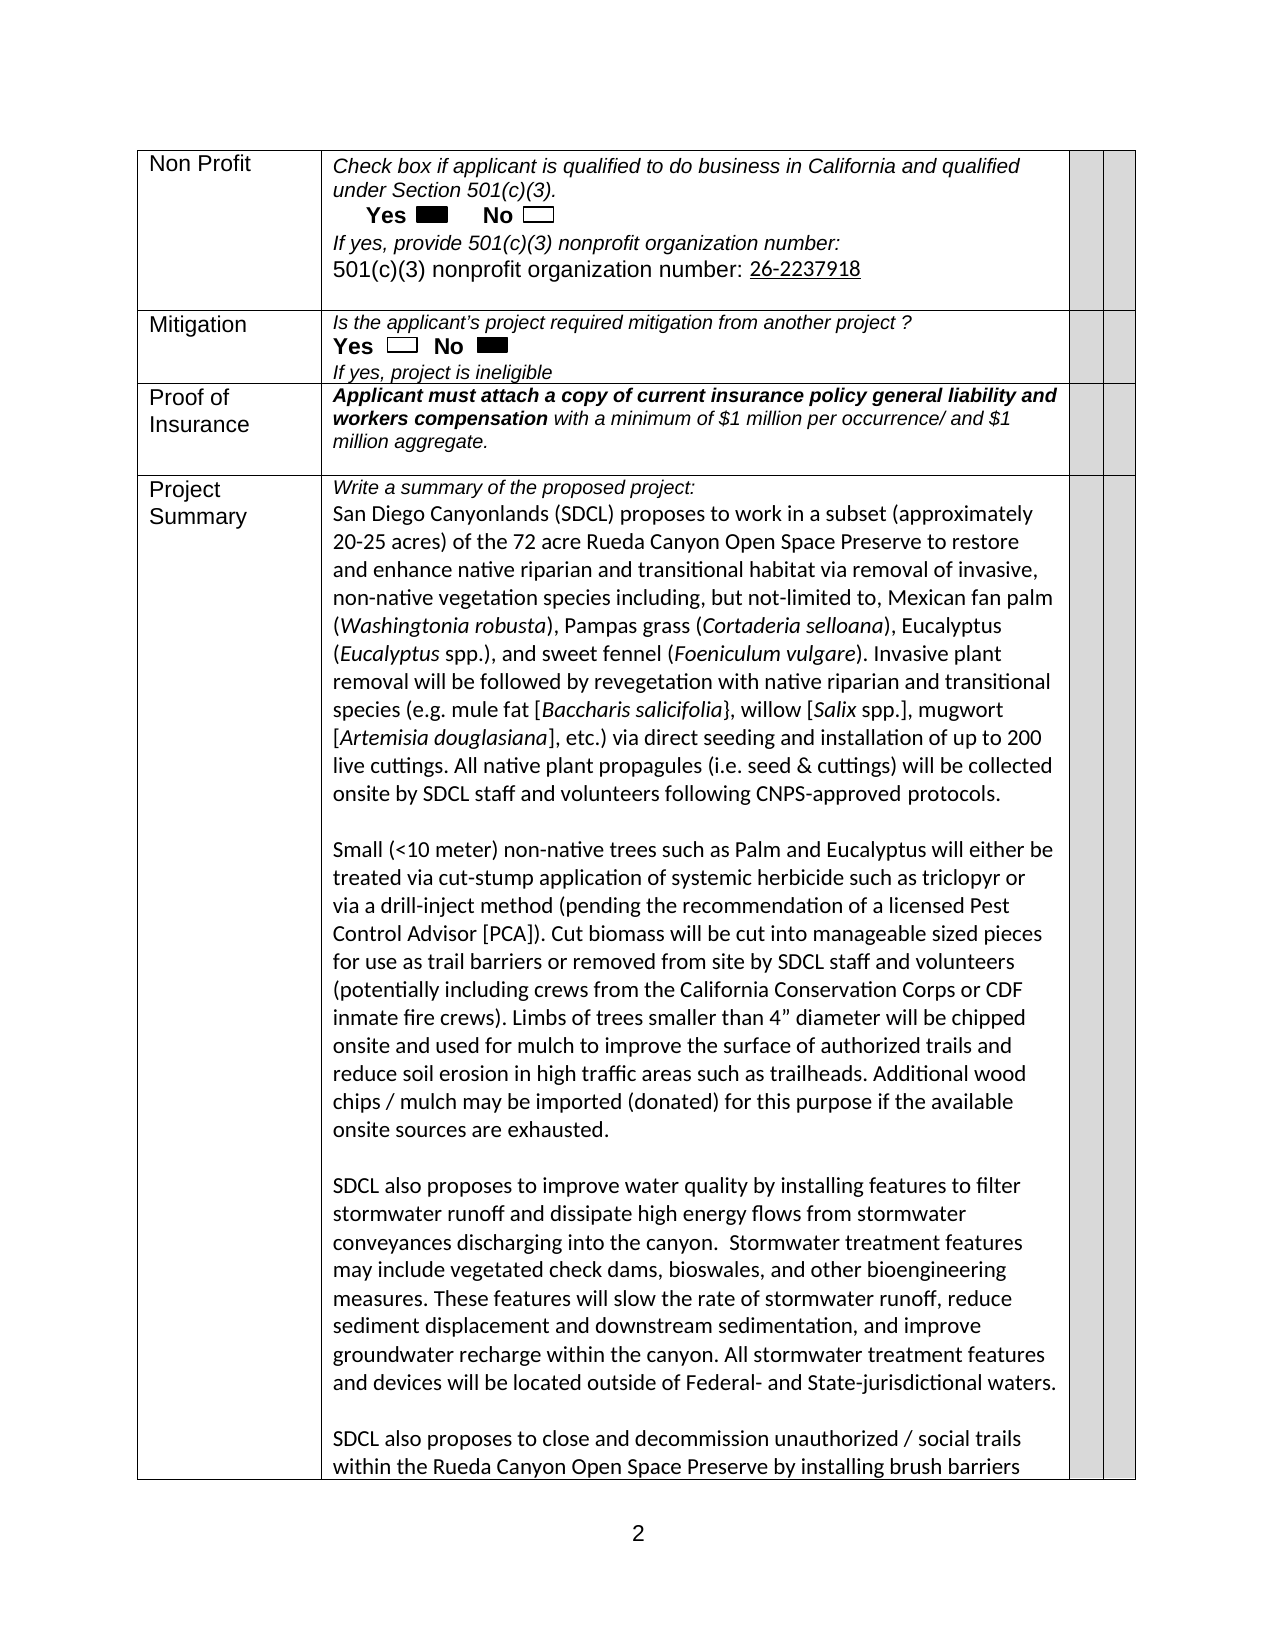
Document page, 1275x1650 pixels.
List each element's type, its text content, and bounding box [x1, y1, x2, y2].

table_cell Write a summary of the proposed project: San Diego Canyonlands (SDCL) proposes to work in a subset (approximately 20-25 acres) of the 72 acre Rueda Canyon Open Space Preserve to restore and enhance native riparian and transitional habitat via removal of invasive, non-native vegetation species including, but not-limited to, Mexican fan palm (Washingtonia robusta), Pampas grass (Cortaderia selloana), Eucalyptus (Eucalyptus spp.), and sweet fennel (Foeniculum vulgare). Invasive plant removal will be followed by revegetation with native riparian and transitional species (e.g. mule fat [Baccharis salicifolia}, willow [Salix spp.], mugwort [Artemisia douglasiana], etc.) via direct seeding and installation of up to 200 live cuttings. All native plant propagules (i.e. seed & cuttings) will be collected onsite by SDCL staff and volunteers following CNPS-approved protocols. Small (<10 meter) non-native trees such as Palm and Eucalyptus will either be treated via cut-stump application of systemic herbicide such as triclopyr or via a drill-inject method (pending the recommendation of a licensed Pest Control Advisor [PCA]). Cut biomass will be cut into manageable sized pieces for use as trail barriers or removed from site by SDCL staff and volunteers (potentially including crews from the California Conservation Corps or CDF inmate fire crews). Limbs of trees smaller than 4” diameter will be chipped onsite and used for mulch to improve the surface of authorized trails and reduce soil erosion in high traffic areas such as trailheads. Additional wood chips / mulch may be imported (donated) for this purpose if the available onsite sources are exhausted. SDCL also proposes to improve water quality by installing features to filter stormwater runoff and dissipate high energy flows from stormwater conveyances discharging into the canyon. Stormwater treatment features may include vegetated check dams, bioswales, and other bioengineering measures. These features will slow the rate of stormwater runoff, reduce sediment displacement and downstream sedimentation, and improve groundwater recharge within the canyon. All stormwater treatment features and devices will be located outside of Federal- and State-jurisdictional waters. SDCL also proposes to close and decommission unauthorized / social trails within the Rueda Canyon Open Space Preserve by installing brush barriers [322, 476, 1069, 1478]
table_header Check box if applicant is qualified to do business in California and qualified under Section 501(c)(3). Yes No If yes, provide 501(c)(3) nonprofit organization number: 501(c)(3) nonprofit organization number: 26-2237918 [322, 151, 1069, 310]
table_header [1104, 151, 1135, 310]
table_header [1070, 151, 1103, 310]
table_cell [1104, 311, 1135, 383]
table_cell [1104, 476, 1135, 1478]
table_cell [1070, 476, 1103, 1478]
table_cell [1104, 384, 1135, 475]
table_cell [1070, 384, 1103, 475]
table_cell Applicant must attach a copy of current insurance policy general liability and workers compensation with a minimum of $1 million per occurrence/ and $1 million aggregate. [322, 384, 1069, 475]
table_cell [1070, 311, 1103, 383]
table_cell Proof of Insurance [138, 384, 321, 475]
table_cell Project Summary [138, 476, 321, 1478]
table_header Non Profit [138, 151, 321, 310]
table_cell Is the applicant’s project required mitigation from another project ? Yes No If yes, project is ineligible [322, 311, 1069, 383]
table_cell Mitigation [138, 311, 321, 383]
